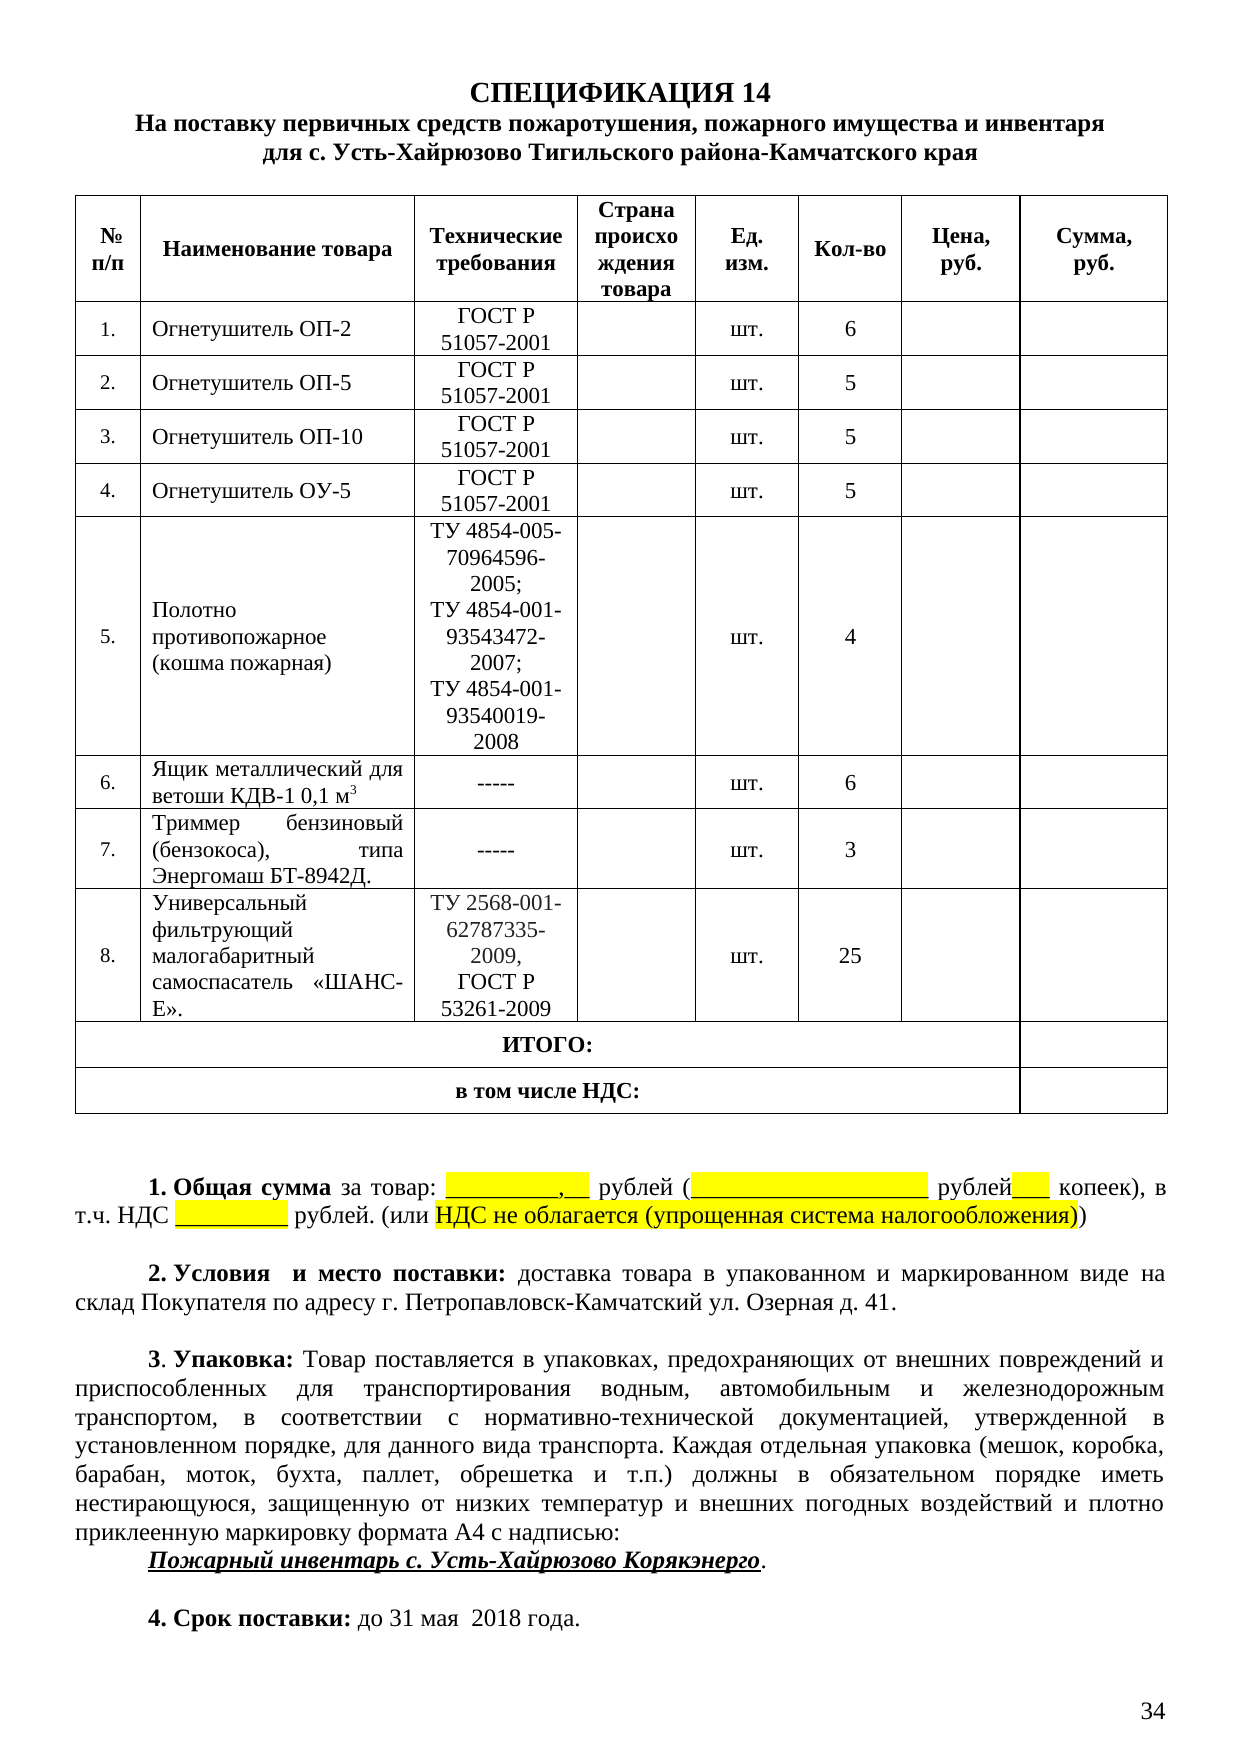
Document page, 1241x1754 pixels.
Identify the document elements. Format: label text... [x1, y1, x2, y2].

table_cell Огнетушитель ОП-5 [141, 356, 414, 409]
table_cell ТУ 4854-005-70964596-2005; ТУ 4854-001-93543472-2007; ТУ 4854-001-93540019-2008 [415, 517, 577, 754]
table_cell Ящик металлический для ветоши КДВ-1 0,1 м3 [141, 756, 414, 808]
table_cell 8. [76, 889, 140, 1021]
table_cell [1021, 356, 1167, 409]
table_cell [1021, 756, 1167, 808]
table_header Кол-во [799, 196, 901, 301]
table_cell шт. [696, 756, 798, 808]
table_cell [1021, 1068, 1167, 1113]
table_cell [902, 889, 1019, 1021]
table_cell 5. [76, 517, 140, 754]
table_cell 6. [76, 756, 140, 808]
table_header Технические требования [415, 196, 577, 301]
table_cell [578, 464, 695, 516]
text 3. Упаковка: Товар поставляется в упаковках, предохраняющих от внешних повреждений и приспособленных для транспортирования водным, автомобильным и железнодорожным транспортом, в соответствии с нормативно-технической документацией, утвержденной в установленном порядке, для данного вида транспорта. Каждая отдельная упаковка (мешок, коробка, барабан, моток, бухта, паллет, обрешетка и т.п.) должны в обязательном порядке иметь нестирающуюся, защищенную от низких температур и внешних погодных воздействий и плотно приклеенную маркировку формата А4 с надписью: [75, 1344, 1165, 1545]
table_cell Огнетушитель ОП-10 [141, 410, 414, 462]
table_cell 2. [76, 356, 140, 409]
table_cell [1021, 889, 1167, 1021]
table_cell [1021, 464, 1167, 516]
table_cell [578, 356, 695, 409]
table_cell 5 [799, 356, 901, 409]
table_header Наименование товара [141, 196, 414, 301]
table_cell [1021, 517, 1167, 754]
table_cell шт. [696, 464, 798, 516]
table_cell ГОСТ Р 51057-2001 [415, 302, 577, 355]
table_cell 6 [799, 302, 901, 355]
text 1. Общая сумма за товар: _________,__ рублей (___________________ рублей___ копеек), в т.ч. НДС _________ рублей. (или НДС не облагается (упрощенная система налогообложения)) [75, 1172, 446, 1229]
table_cell [902, 302, 1019, 355]
table_cell [902, 464, 1019, 516]
table_cell [902, 410, 1019, 462]
table_cell ГОСТ Р 51057-2001 [415, 356, 577, 409]
table_cell [1021, 809, 1167, 888]
table_cell Триммер бензиновый (бензокоса), типа Энергомаш БТ-8942Д. [141, 809, 414, 888]
table_cell 4 [799, 517, 901, 754]
table_header Ед. изм. [696, 196, 798, 301]
text На поставку первичных средств пожаротушения, пожарного имущества и инвентаря [75, 108, 1165, 137]
text СПЕЦИФИКАЦИЯ 14 [75, 75, 1165, 108]
table_cell Универсальный фильтрующий малогабаритный самоспасатель «ШАНС-Е». [141, 889, 414, 1021]
table_cell [578, 410, 695, 462]
table_cell 1. [76, 302, 140, 355]
text 4. Срок поставки: до 31 мая 2018 года. [75, 1603, 1167, 1632]
table_cell шт. [696, 356, 798, 409]
table_cell ----- [415, 756, 577, 808]
table_cell 6 [799, 756, 901, 808]
table_cell [902, 756, 1019, 808]
table_cell Полотно противопожарное (кошма пожарная) [141, 517, 414, 754]
table_cell [578, 889, 695, 1021]
table_cell 3 [799, 809, 901, 888]
table_header № п/п [76, 196, 140, 301]
table_cell шт. [696, 809, 798, 888]
text для с. Усть-Хайрюзово Тигильского района-Камчатского края [75, 137, 1165, 166]
text Пожарный инвентарь с. Усть-Хайрюзово Корякэнерго. [75, 1545, 1165, 1574]
table_cell [902, 809, 1019, 888]
table_cell Огнетушитель ОП-2 [141, 302, 414, 355]
table_cell [578, 809, 695, 888]
table_cell [578, 756, 695, 808]
table_cell ИТОГО: [76, 1022, 1019, 1067]
table_cell [1021, 410, 1167, 462]
table_cell шт. [696, 889, 798, 1021]
table_cell шт. [696, 302, 798, 355]
table_cell 5 [799, 410, 901, 462]
table_cell ГОСТ Р 51057-2001 [415, 464, 577, 516]
table_cell [902, 517, 1019, 754]
table_cell ----- [415, 809, 577, 888]
table_cell [578, 517, 695, 754]
text 2. Условия и место поставки: доставка товара в упакованном и маркированном виде на склад Покупателя по адресу г. Петропавловск-Камчатский ул. Озерная д. 41. [75, 1258, 1165, 1315]
table_cell шт. [696, 410, 798, 462]
table_cell [1021, 1022, 1167, 1067]
table_cell ГОСТ Р 51057-2001 [415, 410, 577, 462]
table_cell [1021, 302, 1167, 355]
table_cell ТУ 2568-001-62787335-2009, ГОСТ Р 53261-2009 [415, 889, 577, 1021]
table_cell 7. [76, 809, 140, 888]
table_header Цена, руб. [902, 196, 1019, 301]
table_cell в том числе НДС: [76, 1068, 1019, 1113]
table_header Страна происхождения товара [578, 196, 695, 301]
table_cell 3. [76, 410, 140, 462]
table_cell Огнетушитель ОУ-5 [141, 464, 414, 516]
table_cell [578, 302, 695, 355]
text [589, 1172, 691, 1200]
table_cell [902, 356, 1019, 409]
table_header Сумма, руб. [1021, 196, 1167, 301]
table_cell 4. [76, 464, 140, 516]
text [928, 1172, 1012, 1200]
table_cell 5 [799, 464, 901, 516]
table_cell шт. [696, 517, 798, 754]
table_cell 25 [799, 889, 901, 1021]
